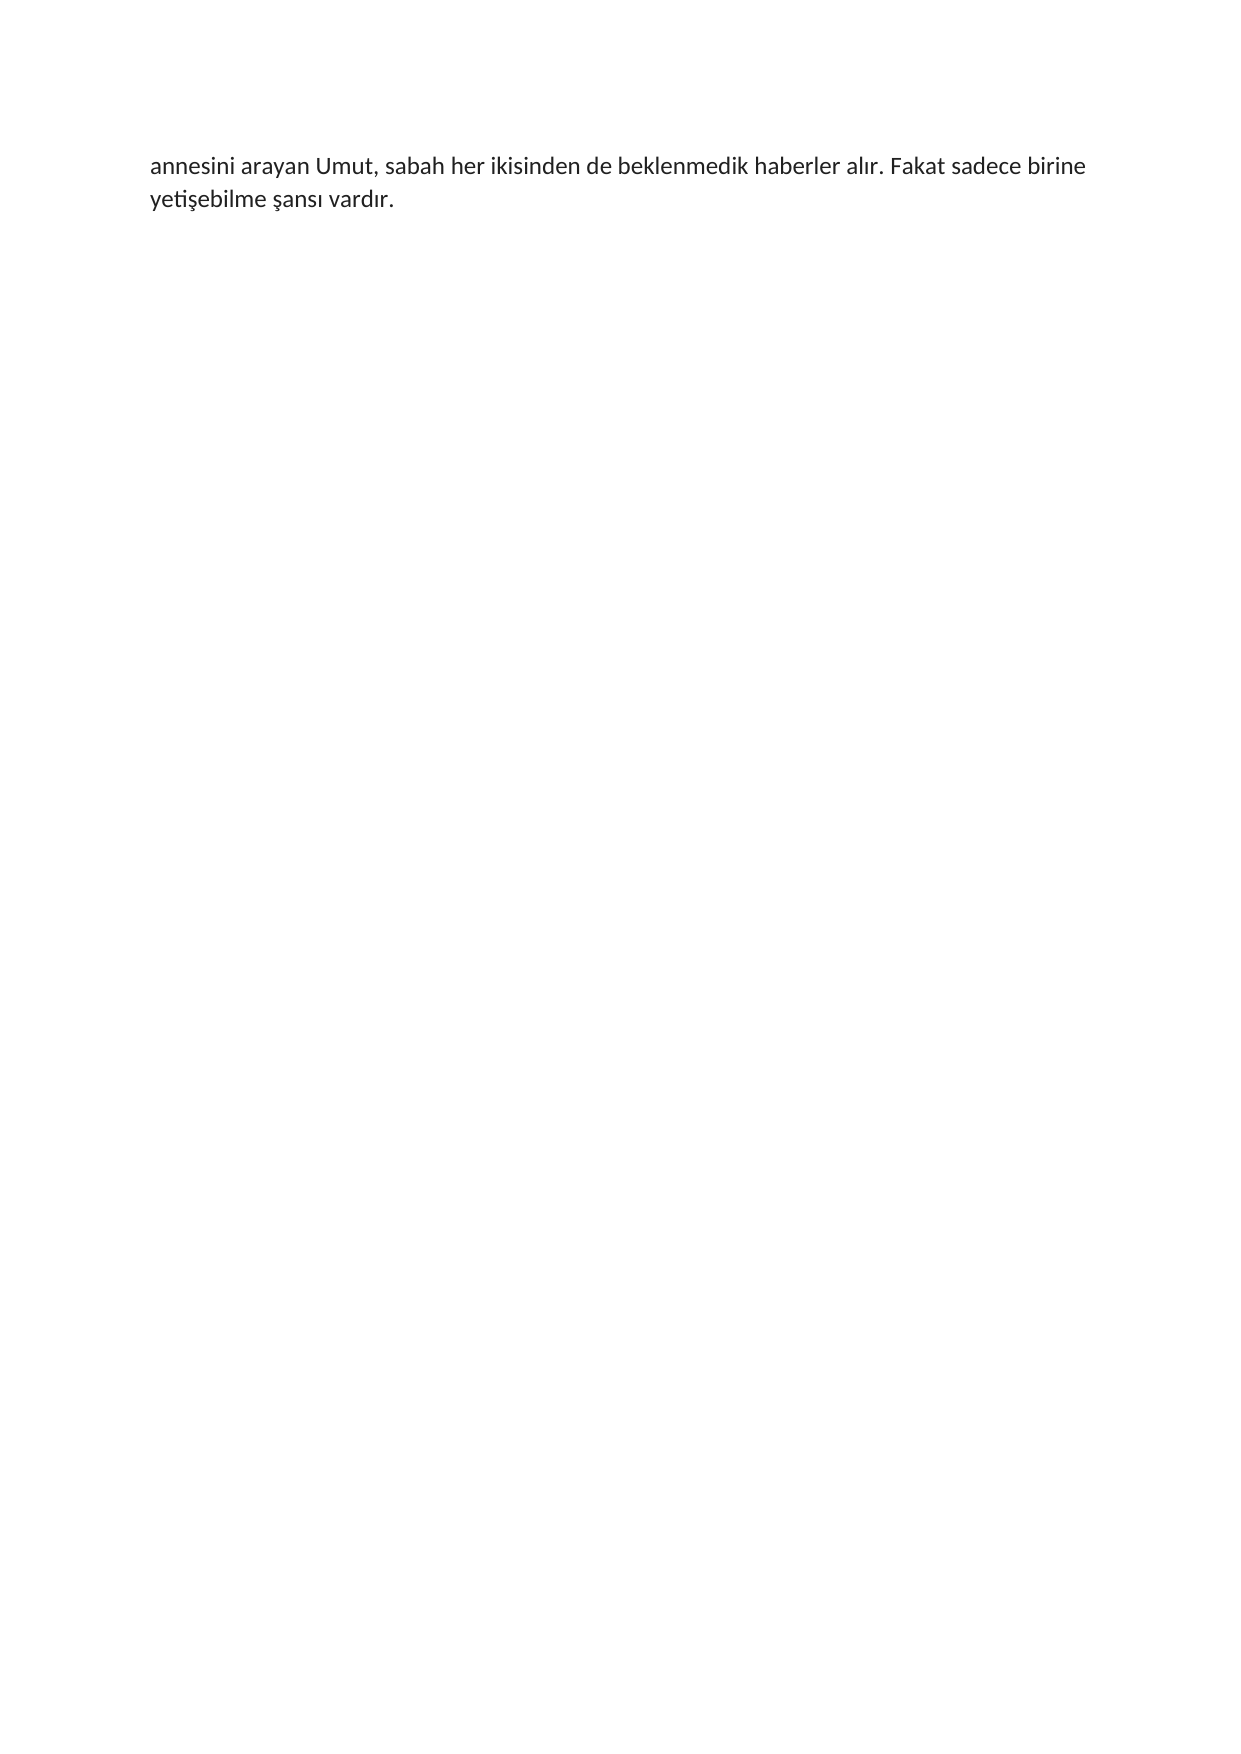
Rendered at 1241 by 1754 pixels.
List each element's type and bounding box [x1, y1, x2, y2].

text [150, 150, 1090, 213]
